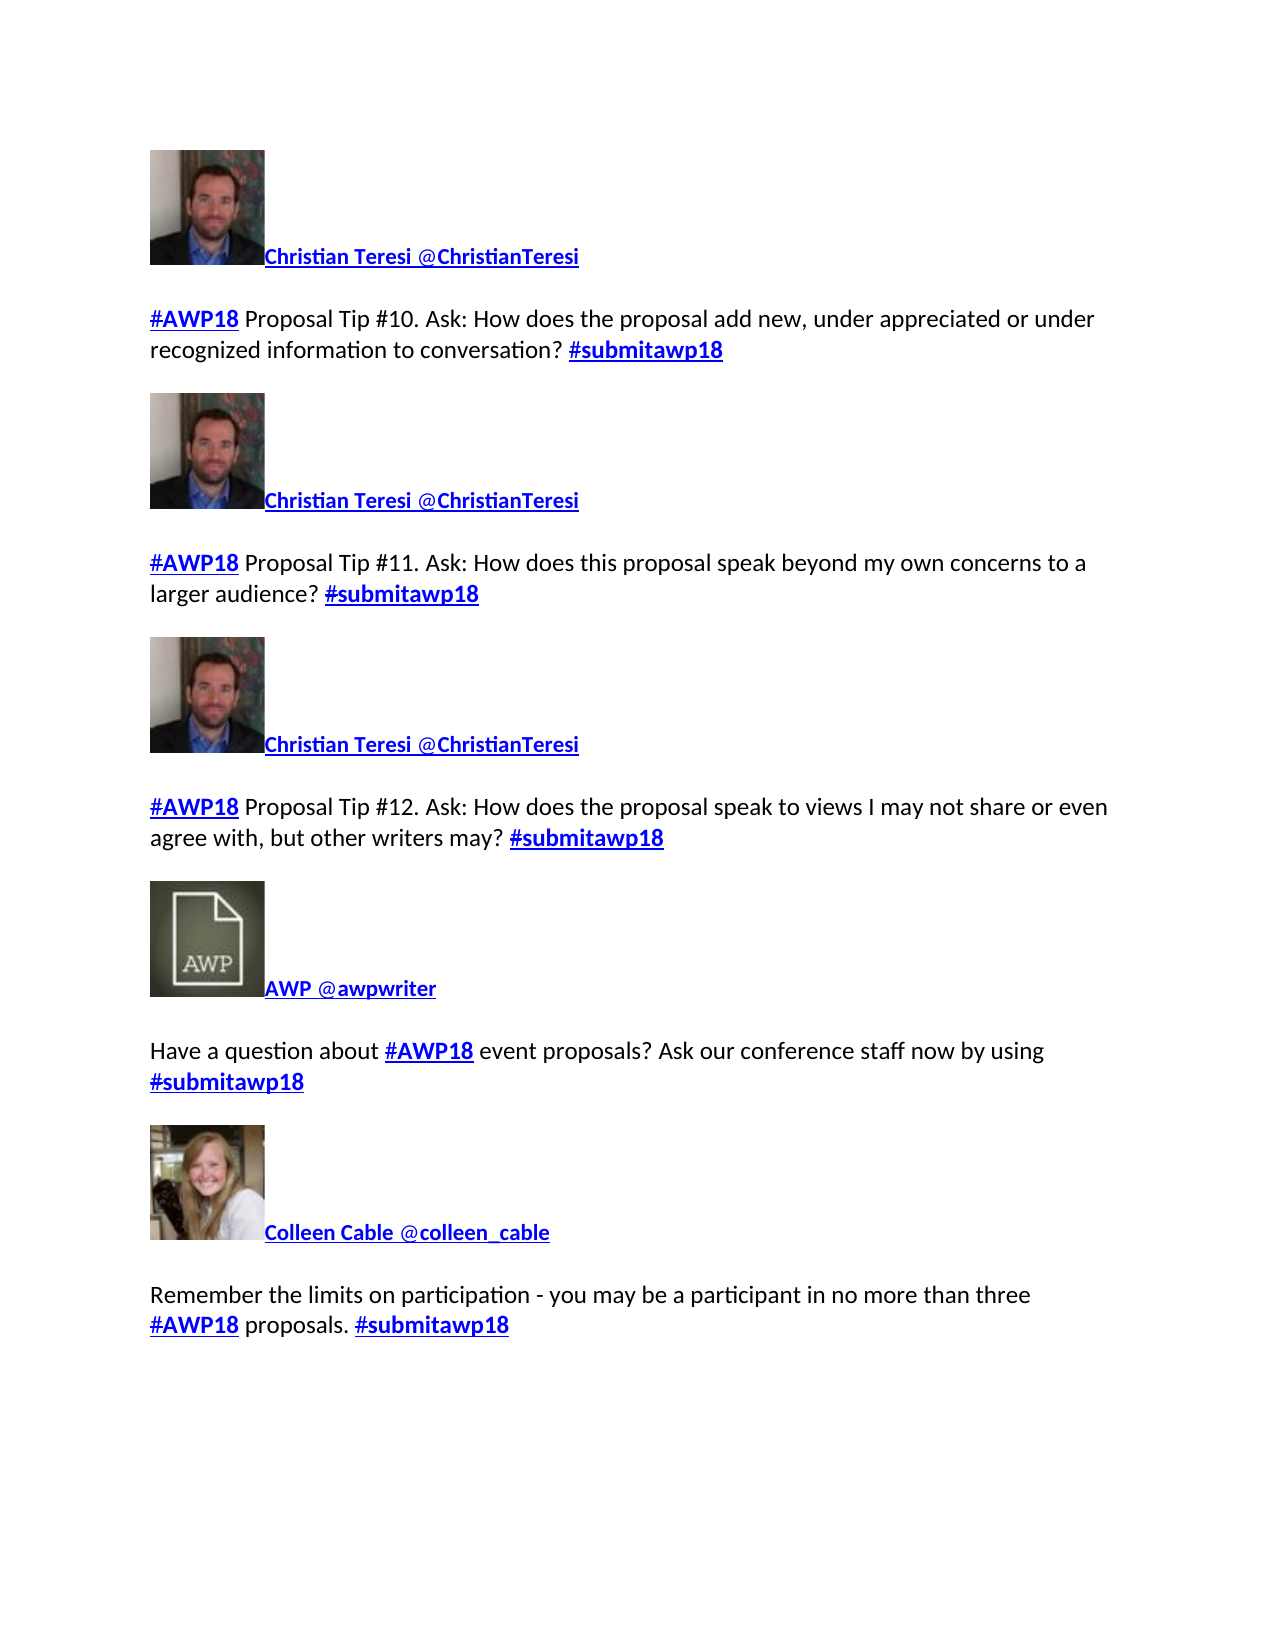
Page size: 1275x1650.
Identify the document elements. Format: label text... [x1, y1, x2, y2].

text Christian Teresi‏ @ChristianTeresi [150, 638, 1125, 758]
picture [150, 393, 265, 509]
picture [150, 637, 265, 753]
text Remember the limits on participation - you may be a participant in no more than three #AWP18 proposals. #submitawp18 [150, 1279, 1125, 1340]
text AWP‏ @awpwriter [150, 882, 1125, 1002]
text Have a question about #AWP18 event proposals? Ask our conference staff now by using #submitawp18 [150, 1035, 1125, 1096]
picture [150, 150, 265, 265]
text #AWP18 Proposal Tip #11. Ask: How does this proposal speak beyond my own concerns to a larger audience? #submitawp18 [150, 547, 1125, 608]
text #AWP18 Proposal Tip #10. Ask: How does the proposal add new, under appreciated or under recognized information to conversation? #submitawp18 [150, 304, 1125, 365]
picture [150, 1125, 265, 1240]
text Christian Teresi‏ @ChristianTeresi [150, 394, 1125, 514]
text #AWP18 Proposal Tip #12. Ask: How does the proposal speak to views I may not share or even agree with, but other writers may? #submitawp18 [150, 791, 1125, 852]
picture [150, 881, 265, 997]
text Colleen Cable‏ @colleen_cable [150, 1125, 1125, 1246]
text Christian Teresi‏ @ChristianTeresi [150, 150, 1125, 270]
